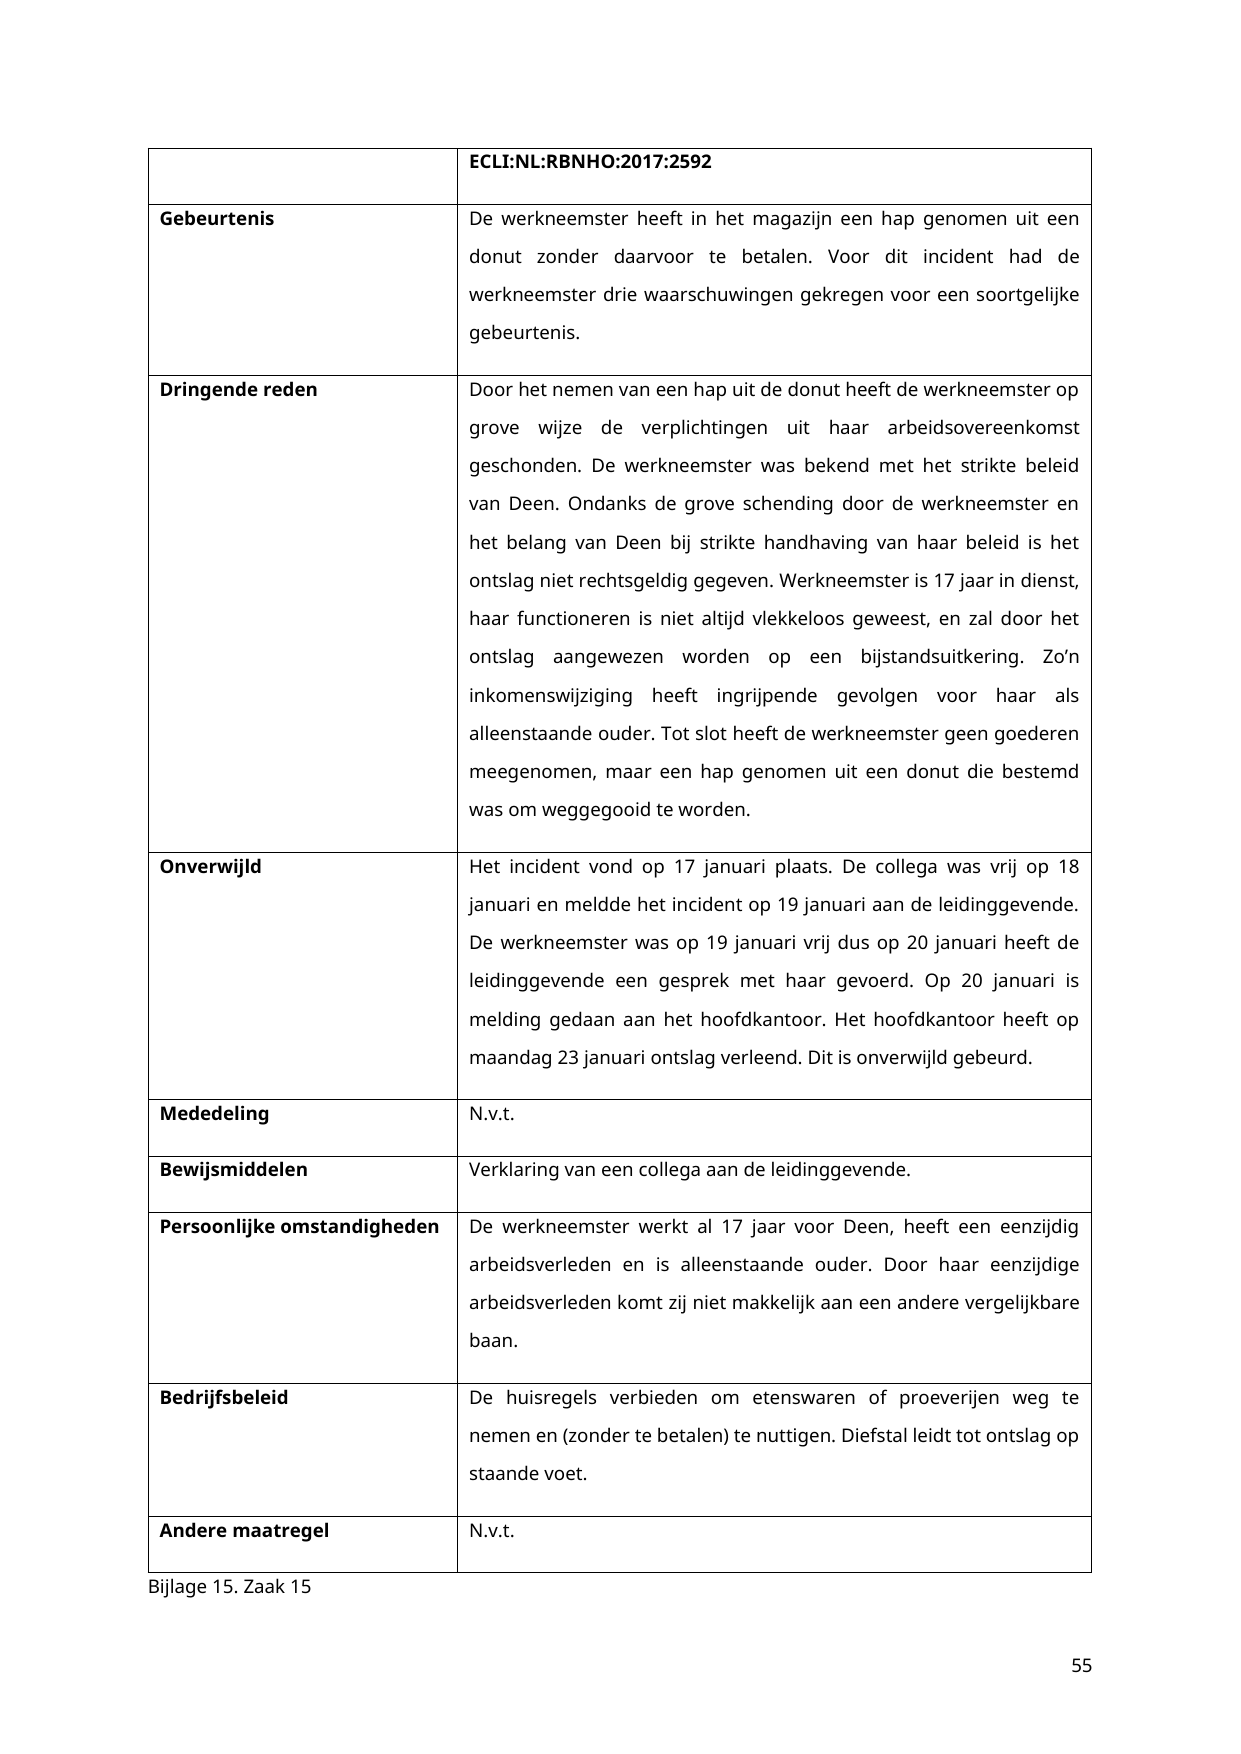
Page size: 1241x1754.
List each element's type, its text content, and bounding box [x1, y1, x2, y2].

table_cell Mededeling [149, 1100, 457, 1156]
table_cell Persoonlijke omstandigheden [149, 1213, 457, 1383]
table_cell Door het nemen van een hap uit de donut heeft de werkneemster op grove wijze de verplichtingen uit haar arbeidsovereenkomst geschonden. De werkneemster was bekend met het strikte beleid van Deen. Ondanks de grove schending door de werkneemster en het belang van Deen bij strikte handhaving van haar beleid is het ontslag niet rechtsgeldig gegeven. Werkneemster is 17 jaar in dienst, haar functioneren is niet altijd vlekkeloos geweest, en zal door het ontslag aangewezen worden op een bijstandsuitkering. Zo’n inkomenswijziging heeft ingrijpende gevolgen voor haar als alleenstaande ouder. Tot slot heeft de werkneemster geen goederen meegenomen, maar een hap genomen uit een donut die bestemd was om weggegooid te worden. [458, 376, 1091, 852]
table_cell De huisregels verbieden om etenswaren of proeverijen weg te nemen en (zonder te betalen) te nuttigen. Diefstal leidt tot ontslag op staande voet. [458, 1384, 1091, 1516]
table_cell Onverwijld [149, 853, 457, 1099]
table_header [149, 149, 457, 204]
table_cell N.v.t. [458, 1100, 1091, 1156]
table_cell De werkneemster heeft in het magazijn een hap genomen uit een donut zonder daarvoor te betalen. Voor dit incident had de werkneemster drie waarschuwingen gekregen voor een soortgelijke gebeurtenis. [458, 205, 1091, 375]
text Bijlage 15. Zaak 15 [148, 1573, 1093, 1599]
table_cell Dringende reden [149, 376, 457, 852]
table_cell De werkneemster werkt al 17 jaar voor Deen, heeft een eenzijdig arbeidsverleden en is alleenstaande ouder. Door haar eenzijdige arbeidsverleden komt zij niet makkelijk aan een andere vergelijkbare baan. [458, 1213, 1091, 1383]
table_header ECLI:NL:RBNHO:2017:2592 [458, 149, 1091, 204]
table_cell Bewijsmiddelen [149, 1157, 457, 1212]
table_cell Bedrijfsbeleid [149, 1384, 457, 1516]
table_cell Gebeurtenis [149, 205, 457, 375]
table_cell Het incident vond op 17 januari plaats. De collega was vrij op 18 januari en meldde het incident op 19 januari aan de leidinggevende. De werkneemster was op 19 januari vrij dus op 20 januari heeft de leidinggevende een gesprek met haar gevoerd. Op 20 januari is melding gedaan aan het hoofdkantoor. Het hoofdkantoor heeft op maandag 23 januari ontslag verleend. Dit is onverwijld gebeurd. [458, 853, 1091, 1099]
table_cell Verklaring van een collega aan de leidinggevende. [458, 1157, 1091, 1212]
table_cell N.v.t. [458, 1517, 1091, 1572]
table_cell Andere maatregel [149, 1517, 457, 1572]
